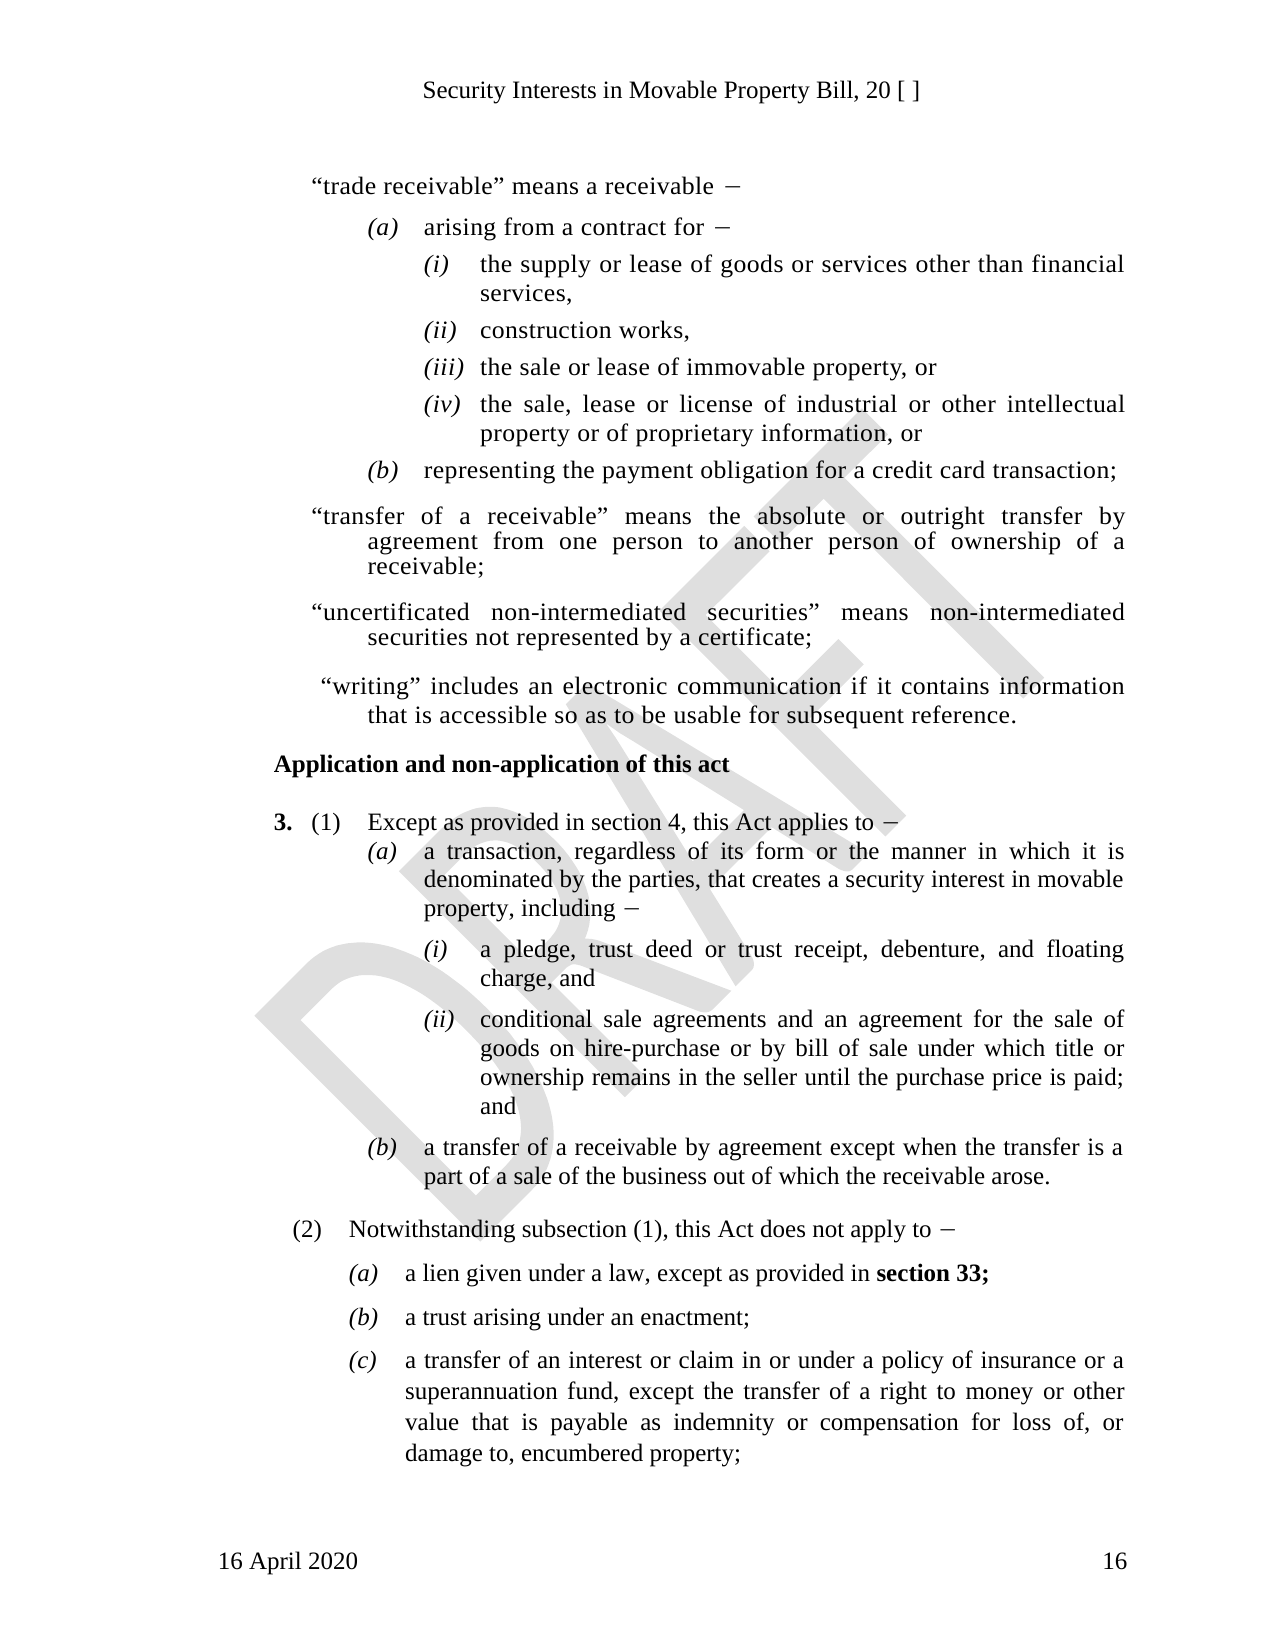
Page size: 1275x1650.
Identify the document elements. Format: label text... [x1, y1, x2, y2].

text 3. (1) Except as provided in section 4, this Act applies to [217, 807, 1125, 836]
text (b) a trust arising under an enactment; [349, 1302, 1125, 1330]
list representing the payment obligation for a credit card transaction; [367, 455, 1127, 484]
text (a) a transaction, regardless of its form or the manner in which it is denominated by the parties, that creates a security interest in movable property, including [367, 836, 1125, 922]
text (2) Notwithstanding subsection (1), this Act does not apply to [217, 1214, 1125, 1243]
text Application and non-application of this act [217, 749, 1125, 778]
text (b) a transfer of a receivable by agreement except when the transfer is a part of a sale of the business out of which the receivable arose. [367, 1132, 1125, 1189]
list construction works, [424, 315, 1127, 344]
list arising from a contract for [367, 212, 1127, 241]
text “trade receivable” means a receivable [311, 171, 1127, 199]
text (i) a pledge, trust deed or trust receipt, debenture, and floating charge, and [424, 934, 1125, 992]
text (c) a transfer of an interest or claim in or under a policy of insurance or a superannuation fund, except the transfer of a right to money or other value that is payable as indemnity or compensation for loss of, or damage to, encumbered property; [349, 1345, 1125, 1467]
text “uncertificated non-intermediated securities” means non-intermediated securities not represented by a certificate; [311, 600, 1127, 650]
text (a) a lien given under a law, except as provided in section 33; [349, 1258, 1125, 1287]
text “transfer of a receivable” means the absolute or outright transfer by agreement from one person to another person of ownership of a receivable; [311, 504, 1127, 579]
list the supply or lease of goods or services other than financial services, [424, 249, 1127, 307]
text (iv) the sale, lease or license of industrial or other intellectual property or of proprietary information, or [424, 389, 1127, 447]
list the sale or lease of immovable property, or [424, 352, 1127, 381]
text “writing” includes an electronic communication if it contains information that is accessible so as to be usable for subsequent reference. [311, 671, 1127, 729]
text (ii) conditional sale agreements and an agreement for the sale of goods on hire-purchase or by bill of sale under which title or ownership remains in the seller until the purchase price is paid; and [424, 1004, 1125, 1119]
